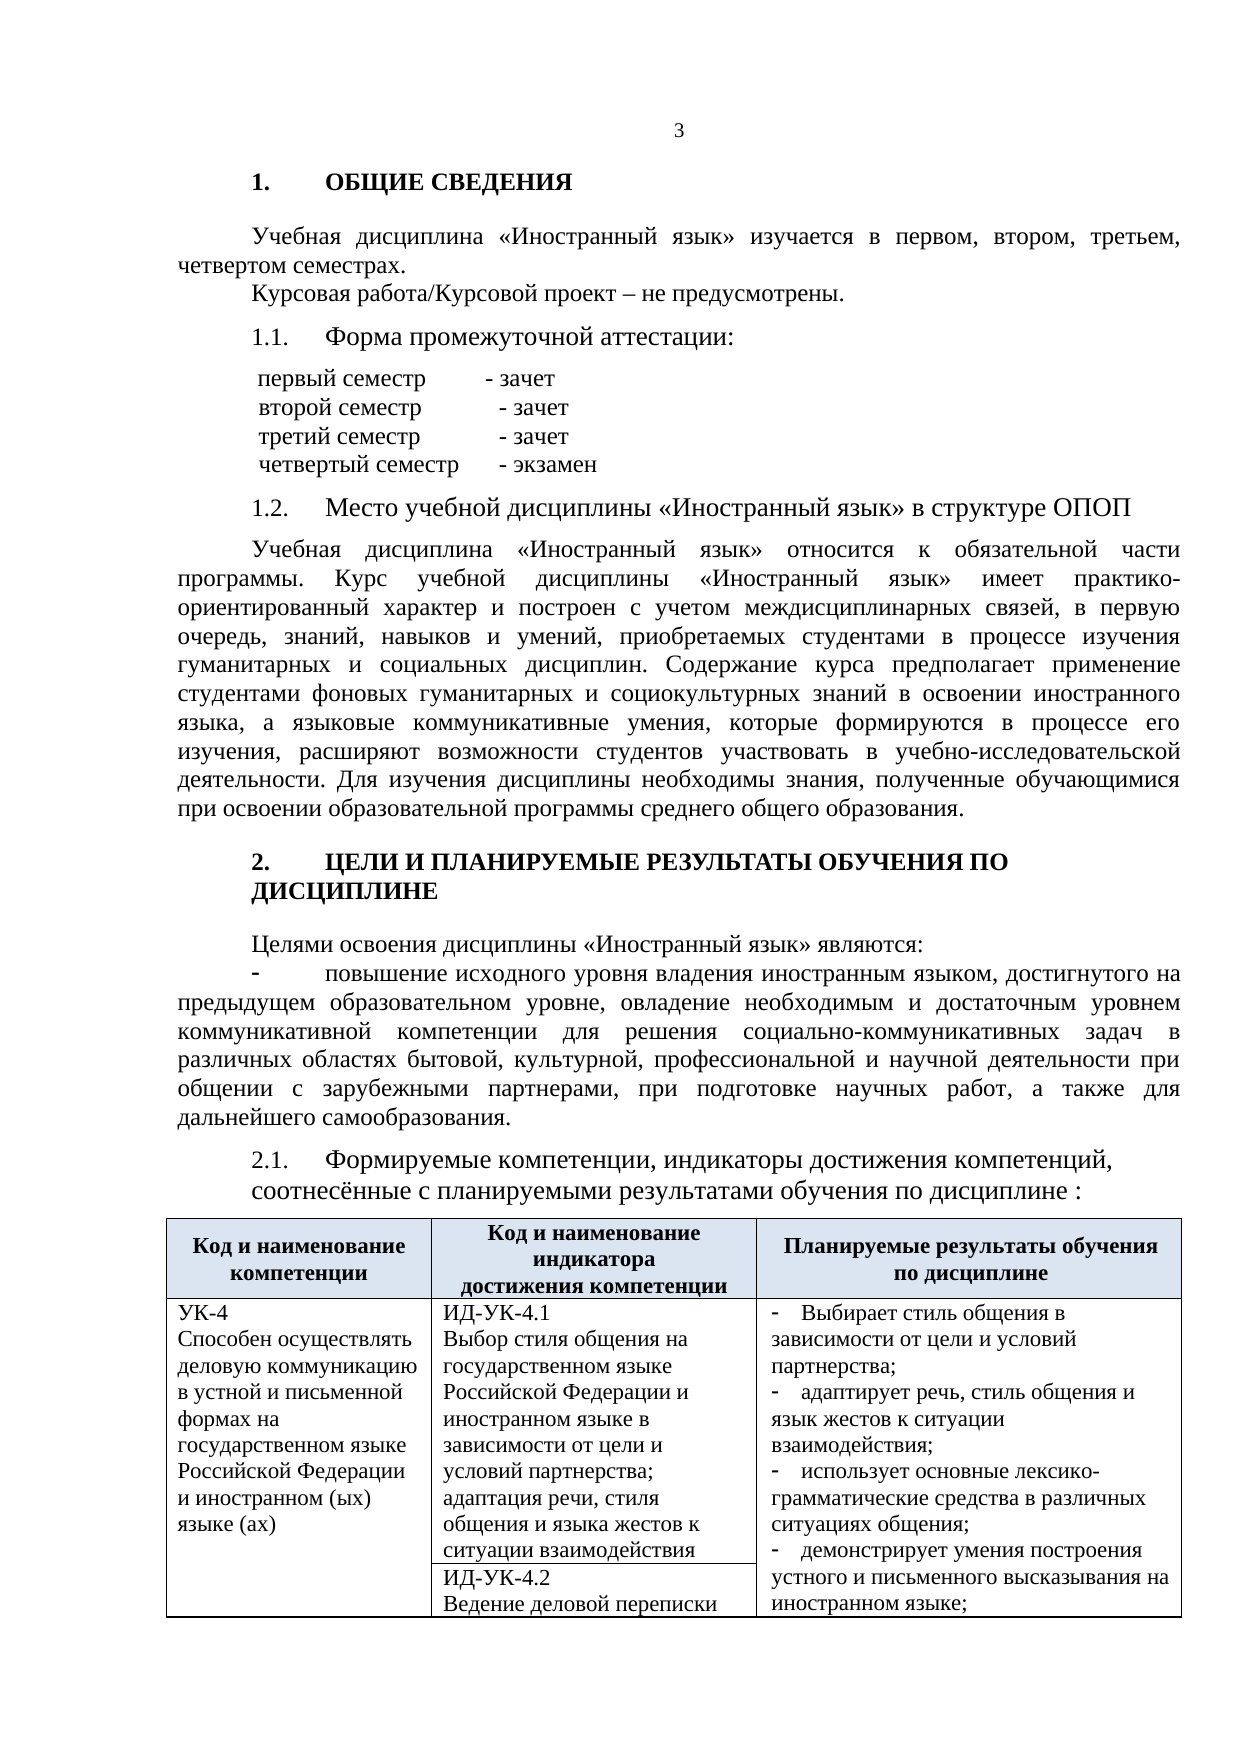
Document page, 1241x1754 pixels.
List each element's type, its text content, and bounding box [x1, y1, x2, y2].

list Целями освоения дисциплины «Иностранный язык» являются: [251, 929, 1181, 958]
table_cell Выбирает стиль общения в зависимости от цели и условий партнерства; адаптирует речь, стиль общения и язык жестов к ситуации взаимодействия; использует основные лексико-грамматические средства в различных ситуациях общения; демонстрирует умения построения устного и письменного высказывания на иностранном языке; умеет применять на практике устную и письменную деловую коммуникацию; владеет методикой составления писем на государственном языке, сопроводительного письма и резюме на иностранном языке, с применением адекватных языковых форм и средств. понимает содержание различного типа текстов на иностранном языке; пользуется основной справочной литературой, толковыми и нормативными словарями русского и иностранного языка; умеет использовать информационные источники для осуществления переводов; осуществляет перевод различного типа профессиональных текстов с иностранного языка на русский язык. [757, 1299, 1181, 1616]
table_cell - зачет [487, 421, 709, 449]
list Курсовая работа/Курсовой проект – не предусмотрены. [177, 278, 1181, 307]
table_cell УК-4 Способен осуществлять деловую коммуникацию в устной и письменной формах на государственном языке Российской Федерации и иностранном (ых) языке (ах) [167, 1299, 431, 1616]
list Учебная дисциплина «Иностранный язык» изучается в первом, втором, третьем, четвертом семестрах. [177, 221, 1181, 278]
table_header второй семестр [247, 392, 487, 421]
table_header Планируемые результаты обучения по дисциплине [757, 1219, 1181, 1298]
table_cell четвертый семестр [247, 450, 487, 478]
subtitle ЦЕЛИ И ПЛАНИРУЕМЫЕ РЕЗУЛЬТАТЫ ОБУЧЕНИЯ ПО ДИСЦИПЛИНЕ [251, 847, 1181, 904]
list Учебная дисциплина «Иностранный язык» относится к обязательной части программы. Курс учебной дисциплины «Иностранный язык» имеет практико-ориентированный характер и построен с учетом междисциплинарных связей, в первую очередь, знаний, навыков и умений, приобретаемых студентами в процессе изучения гуманитарных и социальных дисциплин. Содержание курса предполагает применение студентами фоновых гуманитарных и социокультурных знаний в освоении иностранного языка, а языковые коммуникативные умения, которые формируются в процессе его изучения, расширяют возможности студентов участвовать в учебно-исследовательской деятельности. Для изучения дисциплины необходимы знания, полученные обучающимися при освоении образовательной программы среднего общего образования. [177, 534, 1181, 822]
list повышение исходного уровня владения иностранным языком, достигнутого на предыдущем образовательном уровне, овладение необходимым и достаточным уровнем коммуникативной компетенции для решения социально-коммуникативных задач в различных областях бытовой, культурной, профессиональной и научной деятельности при общении с зарубежными партнерами, при подготовке научных работ, а также для дальнейшего самообразования. [177, 958, 1181, 1131]
table_header - зачет [487, 392, 709, 421]
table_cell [432, 1564, 756, 1616]
list ОБЩИЕ СВЕДЕНИЯ [251, 167, 1181, 196]
list Форма промежуточной аттестации: [251, 320, 1181, 351]
list Место учебной дисциплины «Иностранный язык» в структуре ОПОП [251, 491, 1181, 522]
table_header Код и наименование индикатора достижения компетенции [432, 1219, 756, 1298]
table_cell третий семестр [247, 421, 487, 449]
table_cell ИД-УК-4.1 Выбор стиля общения на государственном языке Российской Федерации и иностранном языке в зависимости от цели и условий партнерства; адаптация речи, стиля общения и языка жестов к ситуации взаимодействия [432, 1299, 756, 1563]
subtitle Формируемые компетенции, индикаторы достижения компетенций, соотнесённые с планируемыми результатами обучения по дисциплине : [251, 1143, 1181, 1206]
list первый семестр - зачет [177, 363, 1181, 392]
table_cell - экзамен [487, 450, 709, 478]
table_header Код и наименование компетенции [167, 1219, 431, 1298]
